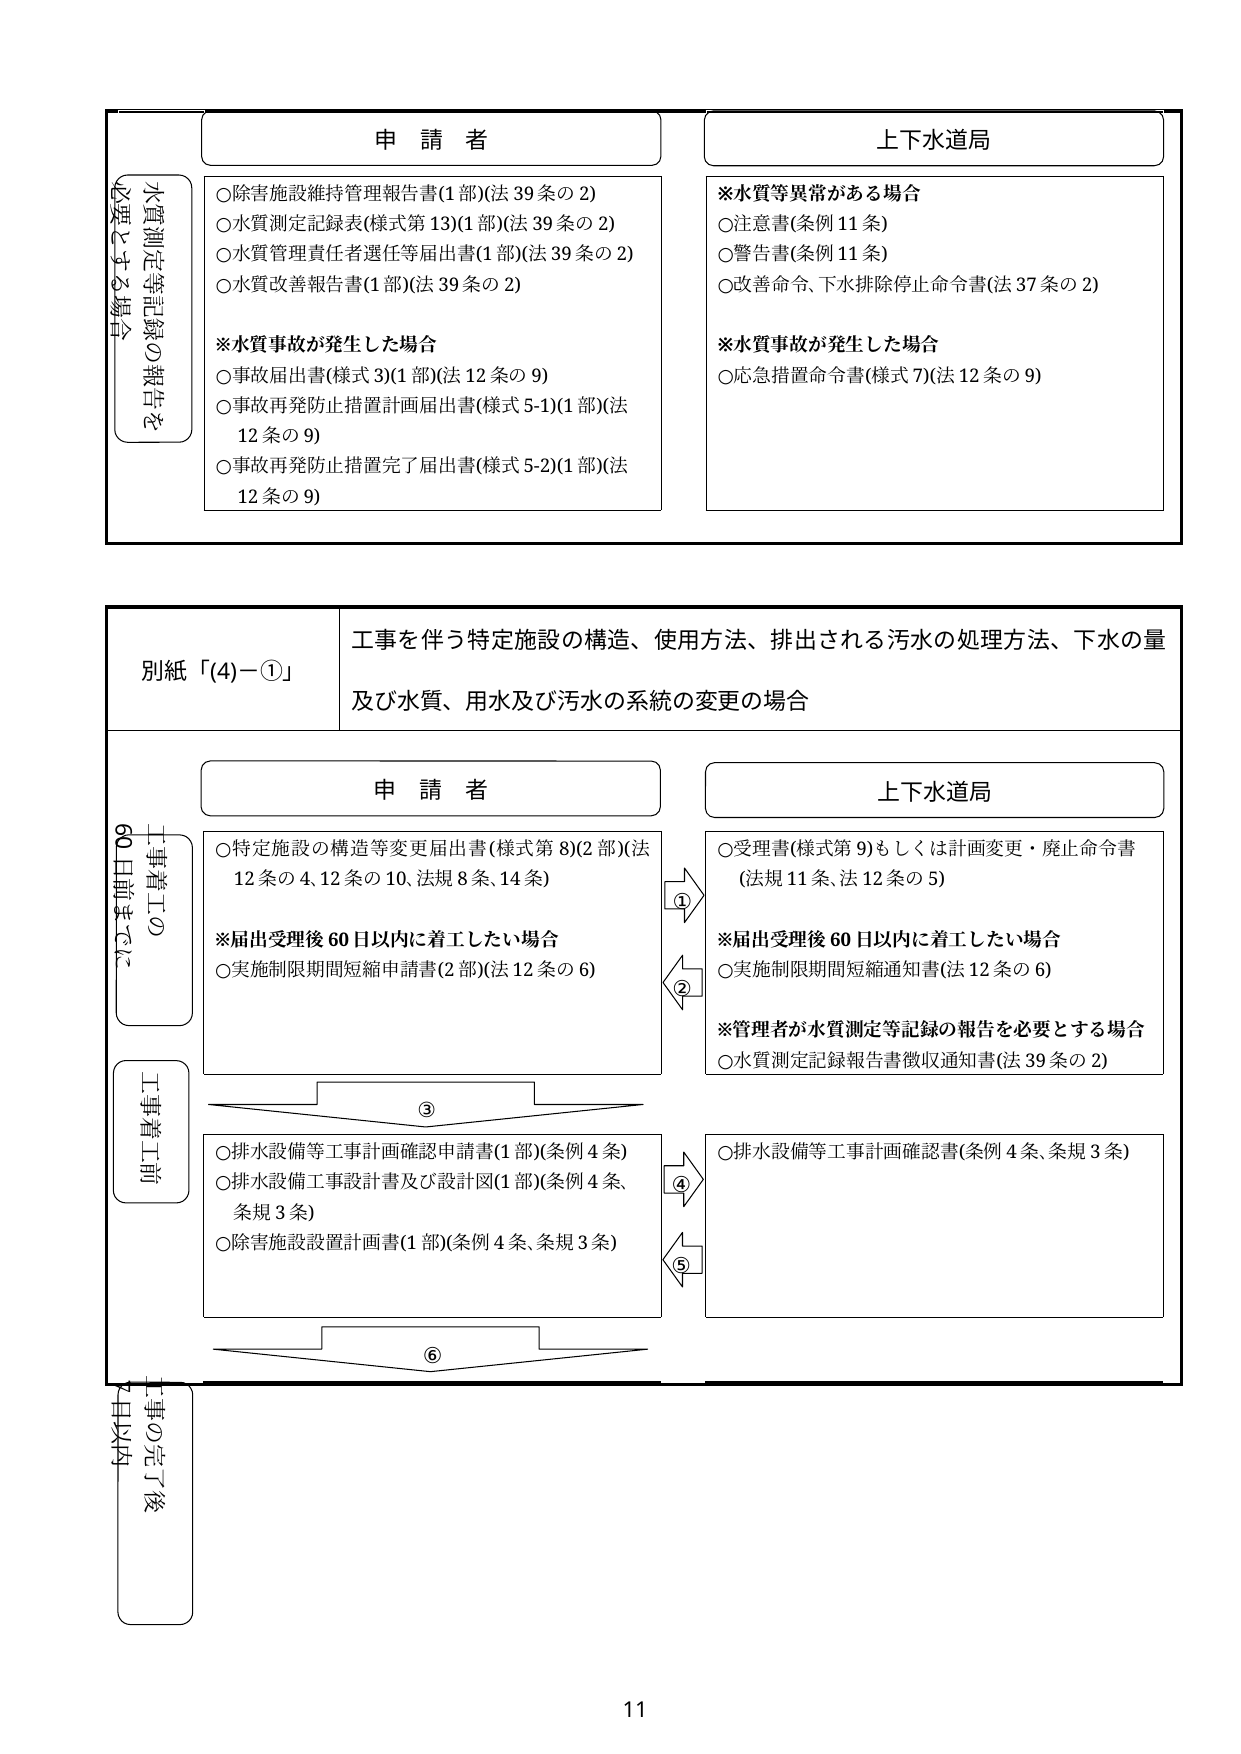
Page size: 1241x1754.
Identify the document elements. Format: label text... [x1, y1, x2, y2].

table_cell [108, 113, 1180, 542]
table_header 工事を伴う特定施設の構造、使用方法、排出される汚水の処理方法、下水の量及び水質、用水及び汚水の系統の変更の場合 [340, 609, 1180, 730]
table_cell [108, 731, 1180, 1382]
table_header 別紙「(4)－①」 [108, 609, 339, 730]
